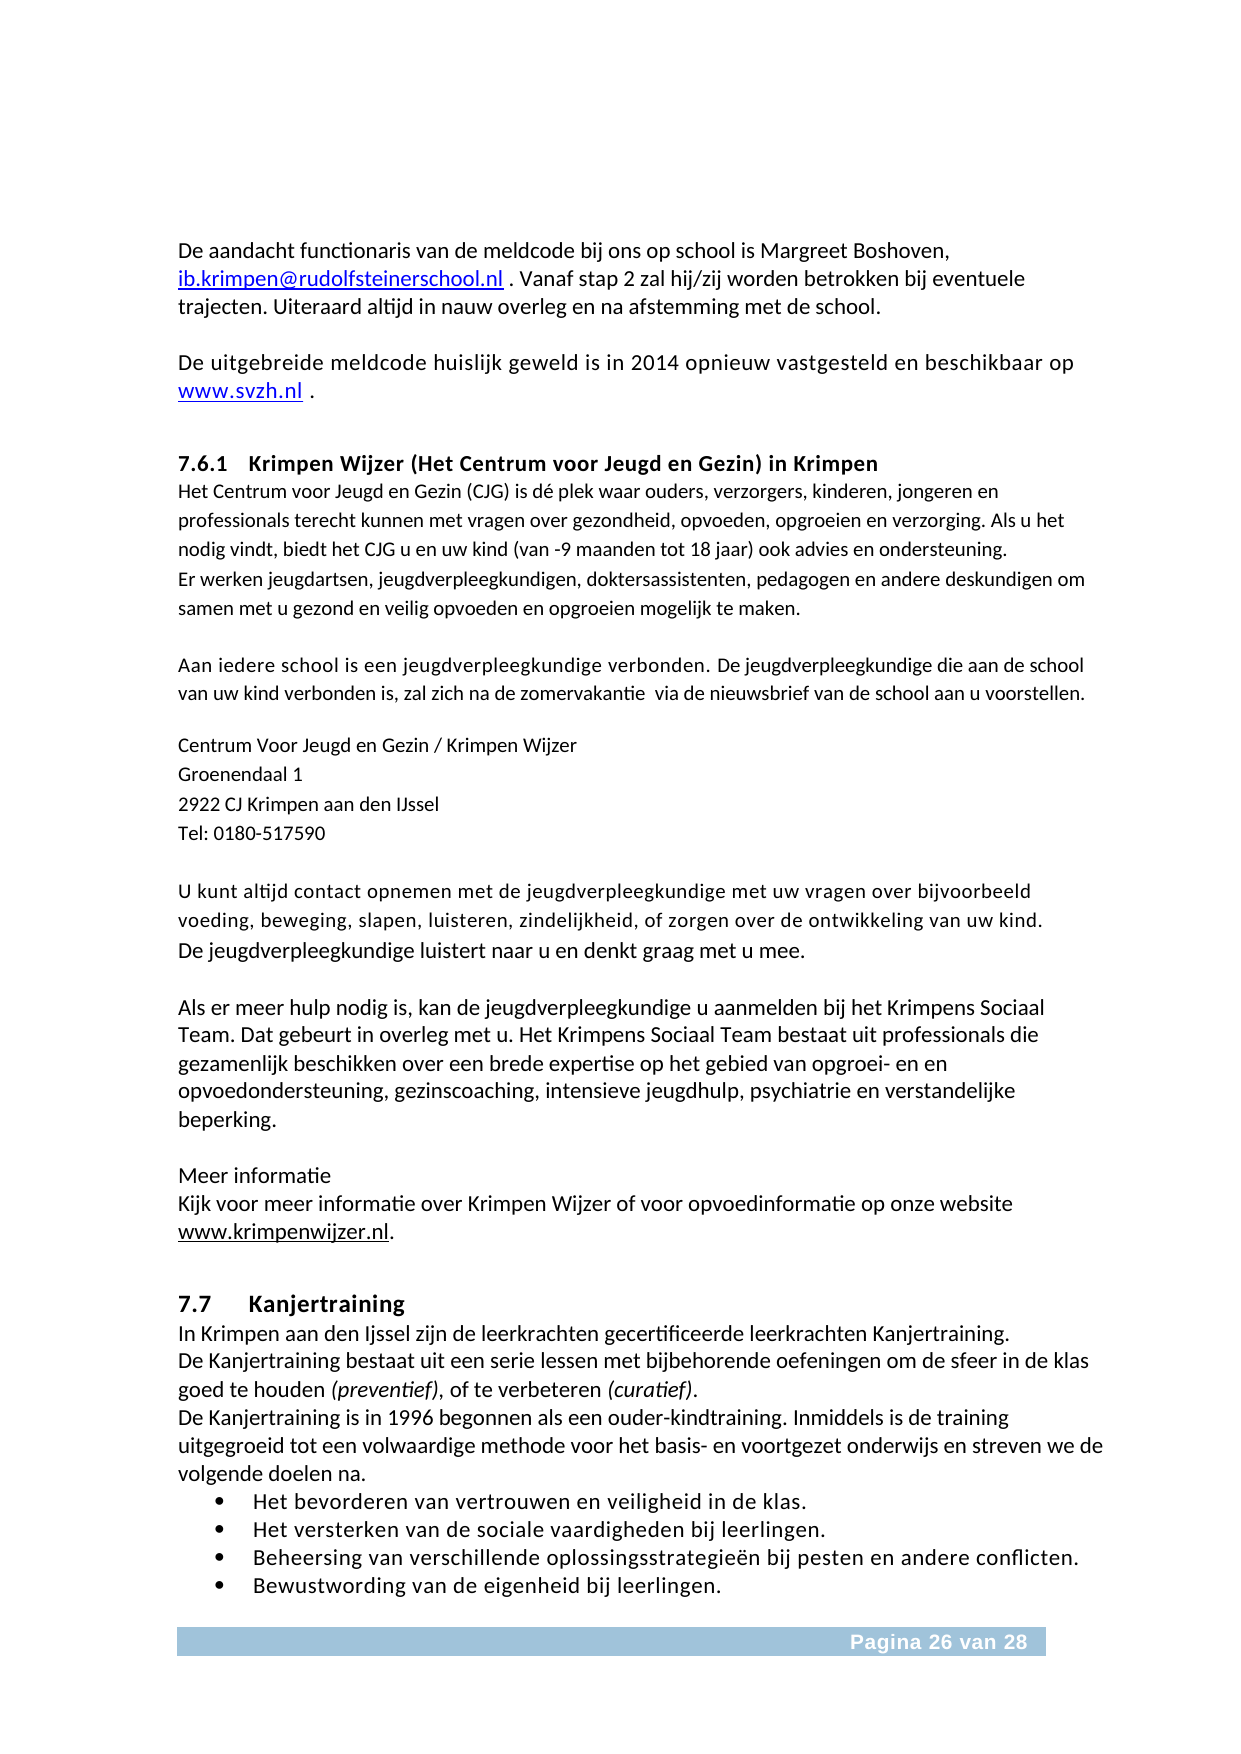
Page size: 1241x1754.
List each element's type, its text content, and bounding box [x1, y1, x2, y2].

list Het versterken van de sociale vaardigheden bij leerlingen. [215, 1515, 1107, 1543]
text Aan iedere school is een jeugdverpleegkundige verbonden. De jeugdverpleegkundige die aan de school van uw kind verbonden is, zal zich na de zomervakantie via de nieuwsbrief van de school aan u voorstellen. [178, 624, 1107, 732]
text De uitgebreide meldcode huislijk geweld is in 2014 opnieuw vastgesteld en beschikbaar op www.svzh.nl . [178, 348, 1107, 404]
text In Krimpen aan den Ijssel zijn de leerkrachten gecertificeerde leerkrachten Kanjertraining. [178, 1319, 1107, 1347]
list Bewustwording van de eigenheid bij leerlingen. [215, 1571, 1107, 1599]
text De aandacht functionaris van de meldcode bij ons op school is Margreet Boshoven, ib.krimpen@rudolfsteinerschool.nl . Vanaf stap 2 zal hij/zij worden betrokken bij eventuele trajecten. Uiteraard altijd in nauw overleg en na afstemming met de school. [178, 236, 1107, 320]
text De jeugdverpleegkundige luistert naar u en denkt graag met u mee. [178, 937, 1107, 964]
text U kunt altijd contact opnemen met de jeugdverpleegkundige met uw vragen over bijvoorbeeld voeding, beweging, slapen, luisteren, zindelijkheid, of zorgen over de ontwikkeling van uw kind. [178, 849, 1107, 933]
text Het Centrum voor Jeugd en Gezin (CJG) is dé plek waar ouders, verzorgers, kinderen, jongeren en professionals terecht kunnen met vragen over gezondheid, opvoeden, opgroeien en verzorging. Als u het nodig vindt, biedt het CJG u en uw kind (van -9 maanden tot 18 jaar) ook advies en ondersteuning. [178, 478, 1107, 562]
text 2922 CJ Krimpen aan den IJssel [178, 791, 1107, 816]
subtitle Krimpen Wijzer (Het Centrum voor Jeugd en Gezin) in Krimpen [178, 445, 1107, 478]
text Centrum Voor Jeugd en Gezin / Krimpen Wijzer [178, 732, 1107, 758]
text De Kanjertraining bestaat uit een serie lessen met bijbehorende oefeningen om de sfeer in de klas goed te houden (preventief), of te verbeteren (curatief). [178, 1347, 1107, 1403]
text Als er meer hulp nodig is, kan de jeugdverpleegkundige u aanmelden bij het Krimpens Sociaal Team. Dat gebeurt in overleg met u. Het Krimpens Sociaal Team bestaat uit professionals die gezamenlijk beschikken over een brede expertise op het gebied van opgroei- en en opvoedondersteuning, gezinscoaching, intensieve jeugdhulp, psychiatrie en verstandelijke beperking. Meer informatie Kijk voor meer informatie over Krimpen Wijzer of voor opvoedinformatie op onze website www.krimpenwijzer.nl. [178, 964, 1107, 1245]
text Groenendaal 1 [178, 762, 1107, 787]
list Het bevorderen van vertrouwen en veiligheid in de klas. [215, 1487, 1107, 1515]
text Tel: 0180-517590 [178, 820, 1107, 845]
list Beheersing van verschillende oplossingsstrategieën bij pesten en andere conflicten. [215, 1543, 1107, 1571]
text Er werken jeugdartsen, jeugdverpleegkundigen, doktersassistenten, pedagogen en andere deskundigen om samen met u gezond en veilig opvoeden en opgroeien mogelijk te maken. [178, 566, 1107, 620]
text De Kanjertraining is in 1996 begonnen als een ouder-kindtraining. Inmiddels is de training uitgegroeid tot een volwaardige methode voor het basis- en voortgezet onderwijs en streven we de volgende doelen na. [178, 1403, 1107, 1487]
subtitle Kanjertraining [178, 1285, 1107, 1319]
